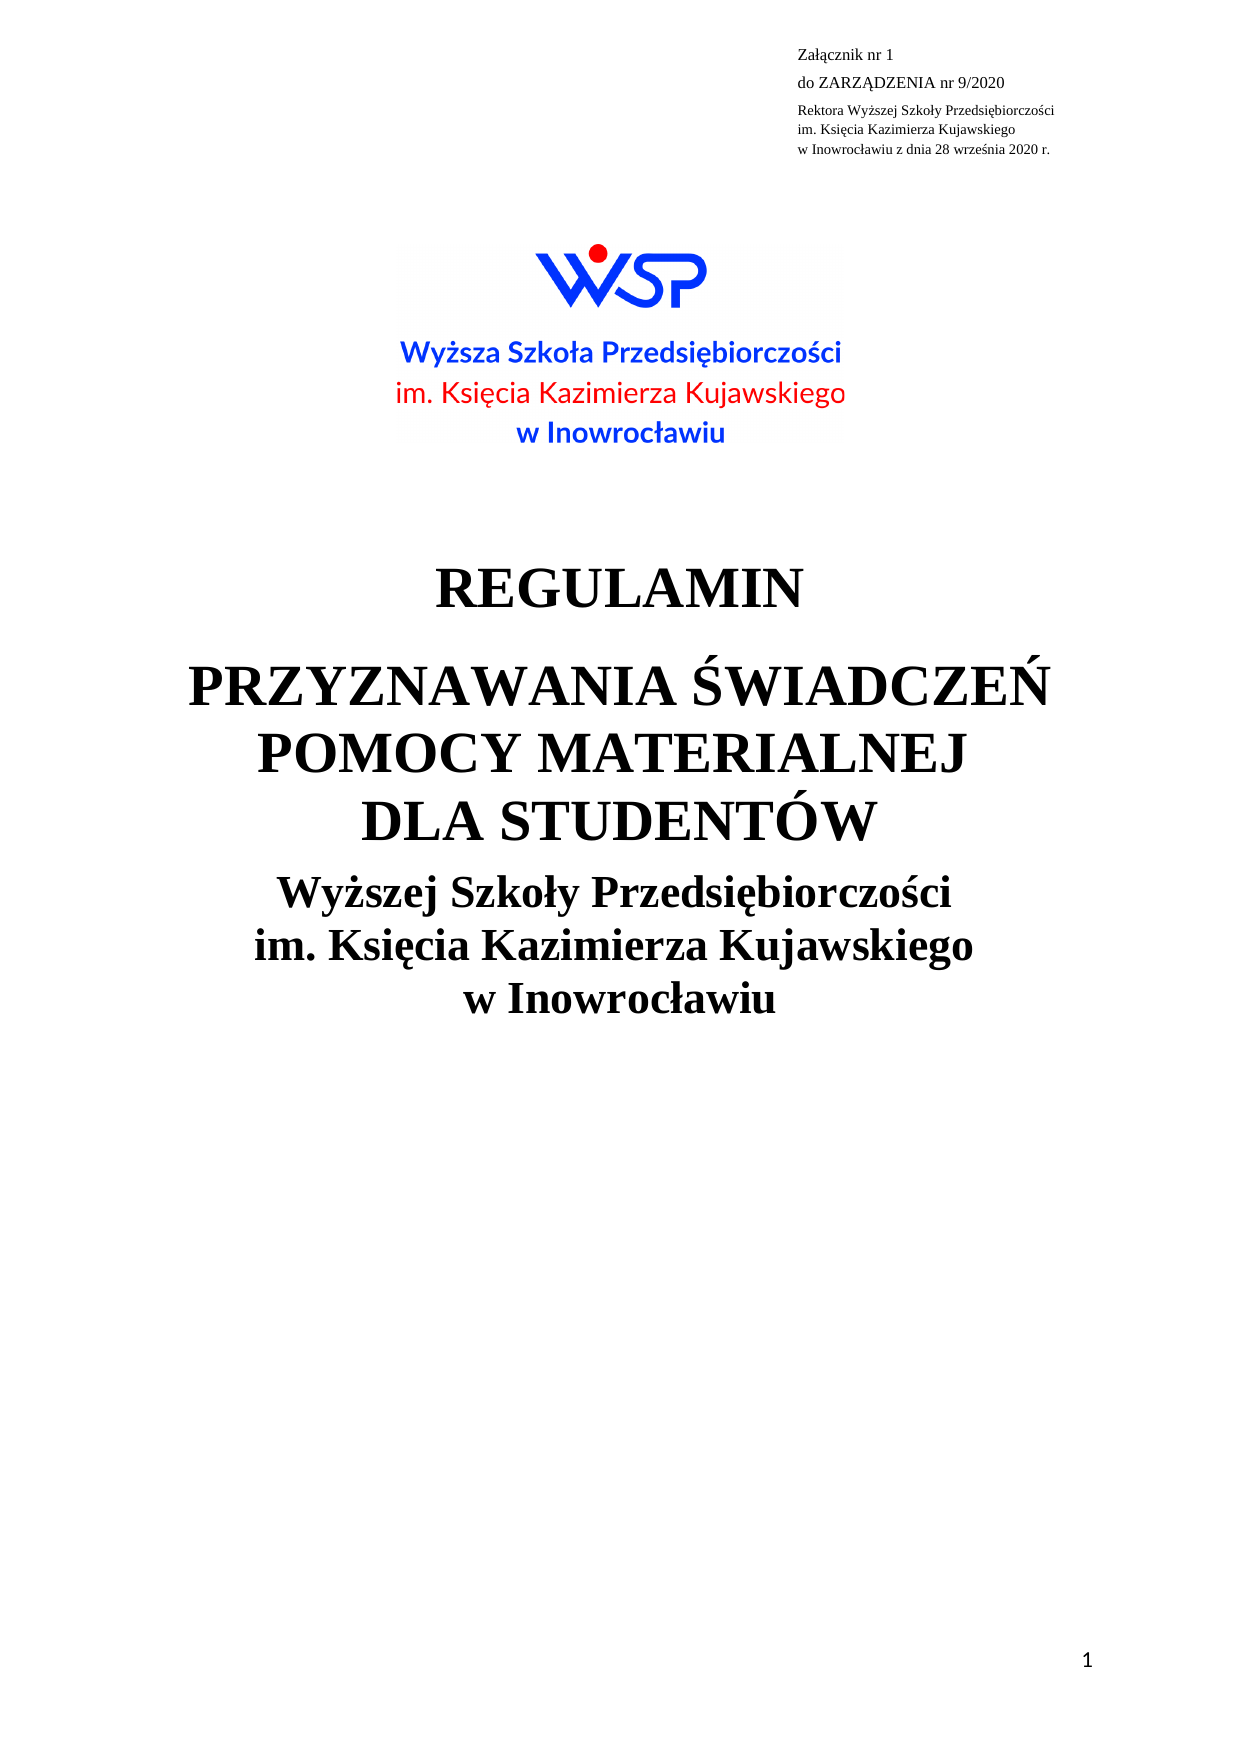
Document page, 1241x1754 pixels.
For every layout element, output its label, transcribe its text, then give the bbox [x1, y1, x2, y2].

picture [395, 244, 845, 443]
text w Inowrocławiu z dnia 28 września 2020 r. [797, 140, 1092, 157]
text REGULAMIN [148, 553, 1092, 621]
text Rektora Wyższej Szkoły Przedsiębiorczości [797, 102, 1092, 119]
text do ZARZĄDZENIA nr 9/2020 [797, 73, 1092, 92]
text Wyższej Szkoły Przedsiębiorczości im. Księcia Kazimierza Kujawskiego w Inowrocławiu [148, 865, 1092, 1023]
text im. Księcia Kazimierza Kujawskiego [797, 121, 1092, 138]
text PRZYZNAWANIA ŚWIADCZEŃ POMOCY MATERIALNEJ DLA STUDENTÓW [148, 651, 1092, 853]
text Załącznik nr 1 [797, 44, 1092, 63]
